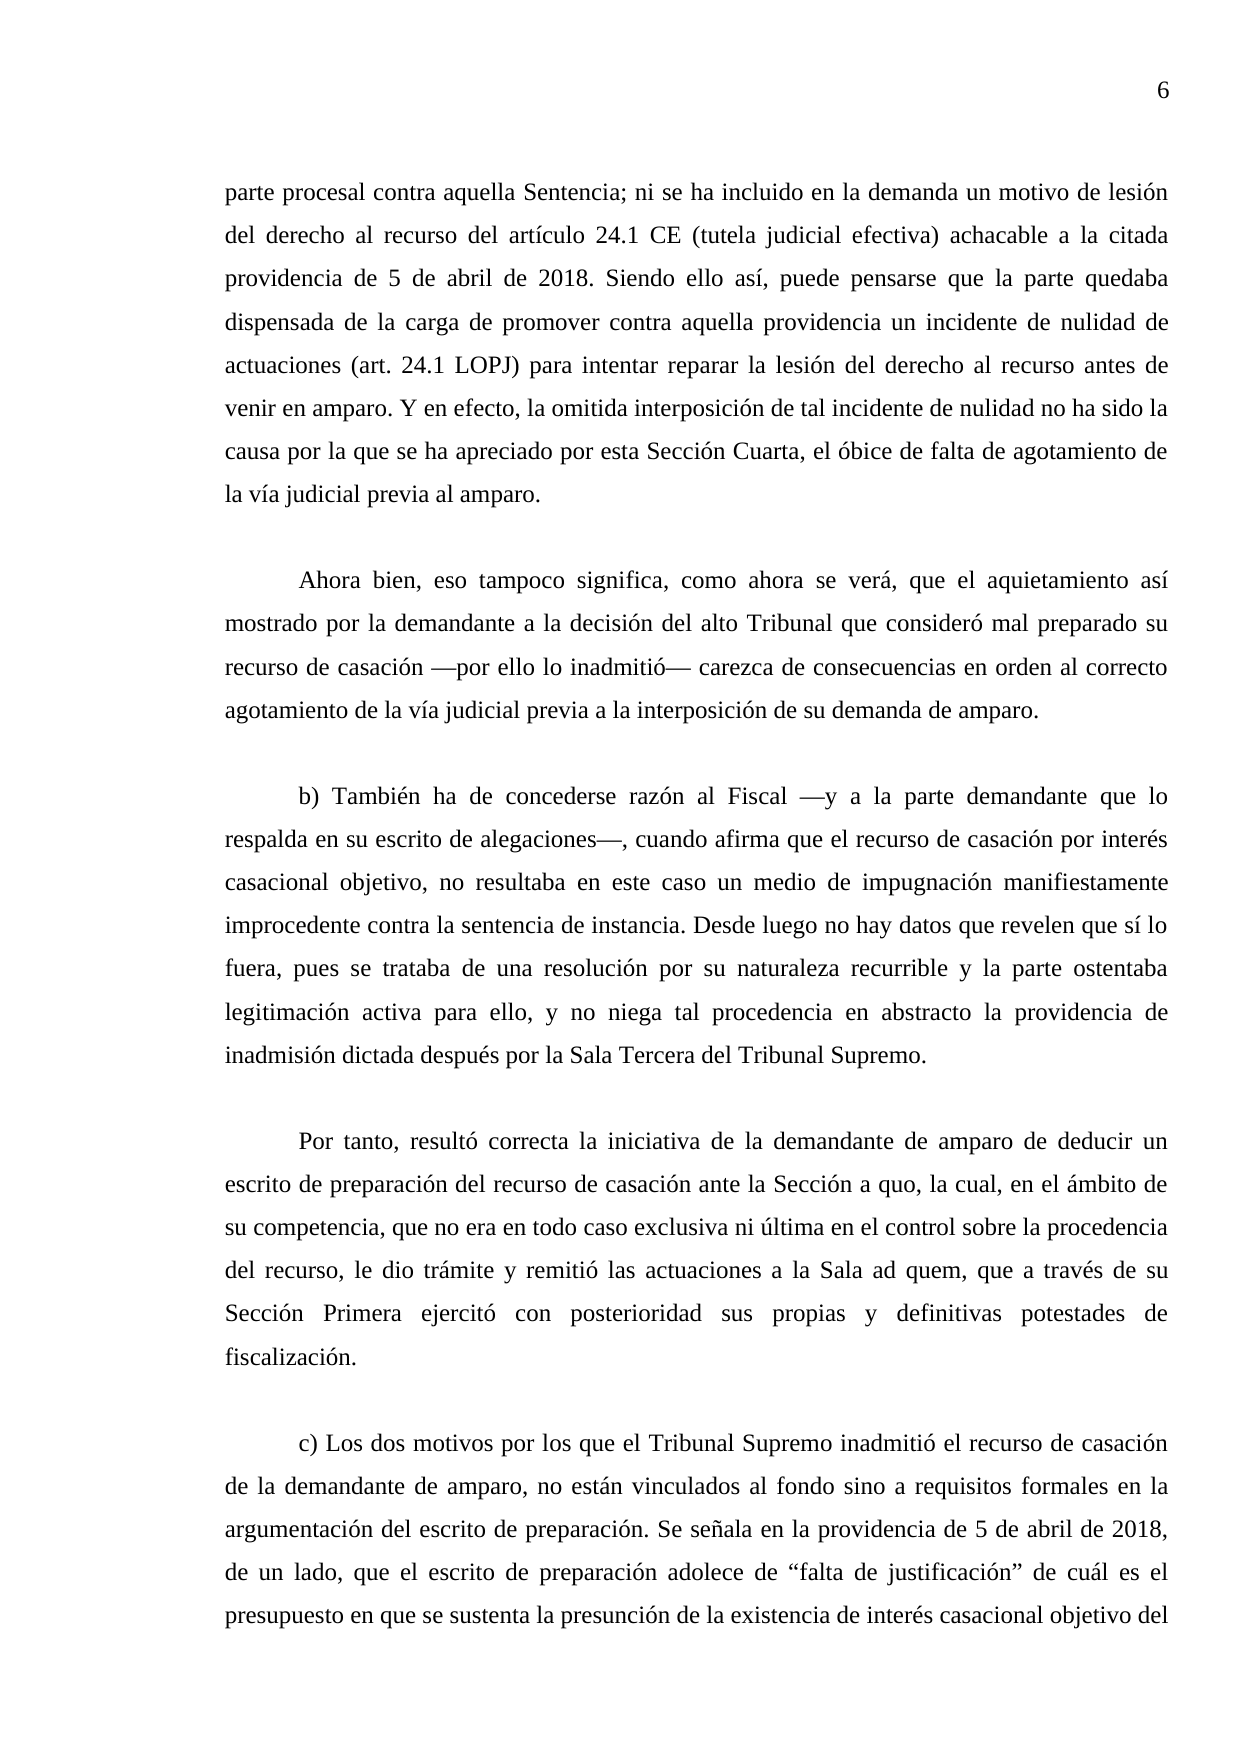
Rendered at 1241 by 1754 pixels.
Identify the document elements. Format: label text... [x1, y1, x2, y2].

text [224, 1428, 1169, 1629]
text b) También ha de concederse razón al Fiscal —y a la parte demandante que lo respalda en su escrito de alegaciones—, cuando afirma que el recurso de casación por interés casacional objetivo, no resultaba en este caso un medio de impugnación manifiestamente improcedente contra la sentencia de instancia. Desde luego no hay datos que revelen que sí lo fuera, pues se trataba de una resolución por su naturaleza recurrible y la parte ostentaba legitimación activa para ello, y no niega tal procedencia en abstracto la providencia de inadmisión dictada después por la Sala Tercera del Tribunal Supremo. [224, 781, 1169, 1068]
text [224, 177, 1169, 508]
text Ahora bien, eso tampoco significa, como ahora se verá, que el aquietamiento así mostrado por la demandante a la decisión del alto Tribunal que consideró mal preparado su recurso de casación —por ello lo inadmitió— carezca de consecuencias en orden al correcto agotamiento de la vía judicial previa a la interposición de su demanda de amparo. [224, 565, 1169, 723]
text Por tanto, resultó correcta la iniciativa de la demandante de amparo de deducir un escrito de preparación del recurso de casación ante la Sección a quo, la cual, en el ámbito de su competencia, que no era en todo caso exclusiva ni última en el control sobre la procedencia del recurso, le dio trámite y remitió las actuaciones a la Sala ad quem, que a través de su Sección Primera ejercitó con posterioridad sus propias y definitivas potestades de fiscalización. [224, 1126, 1169, 1370]
